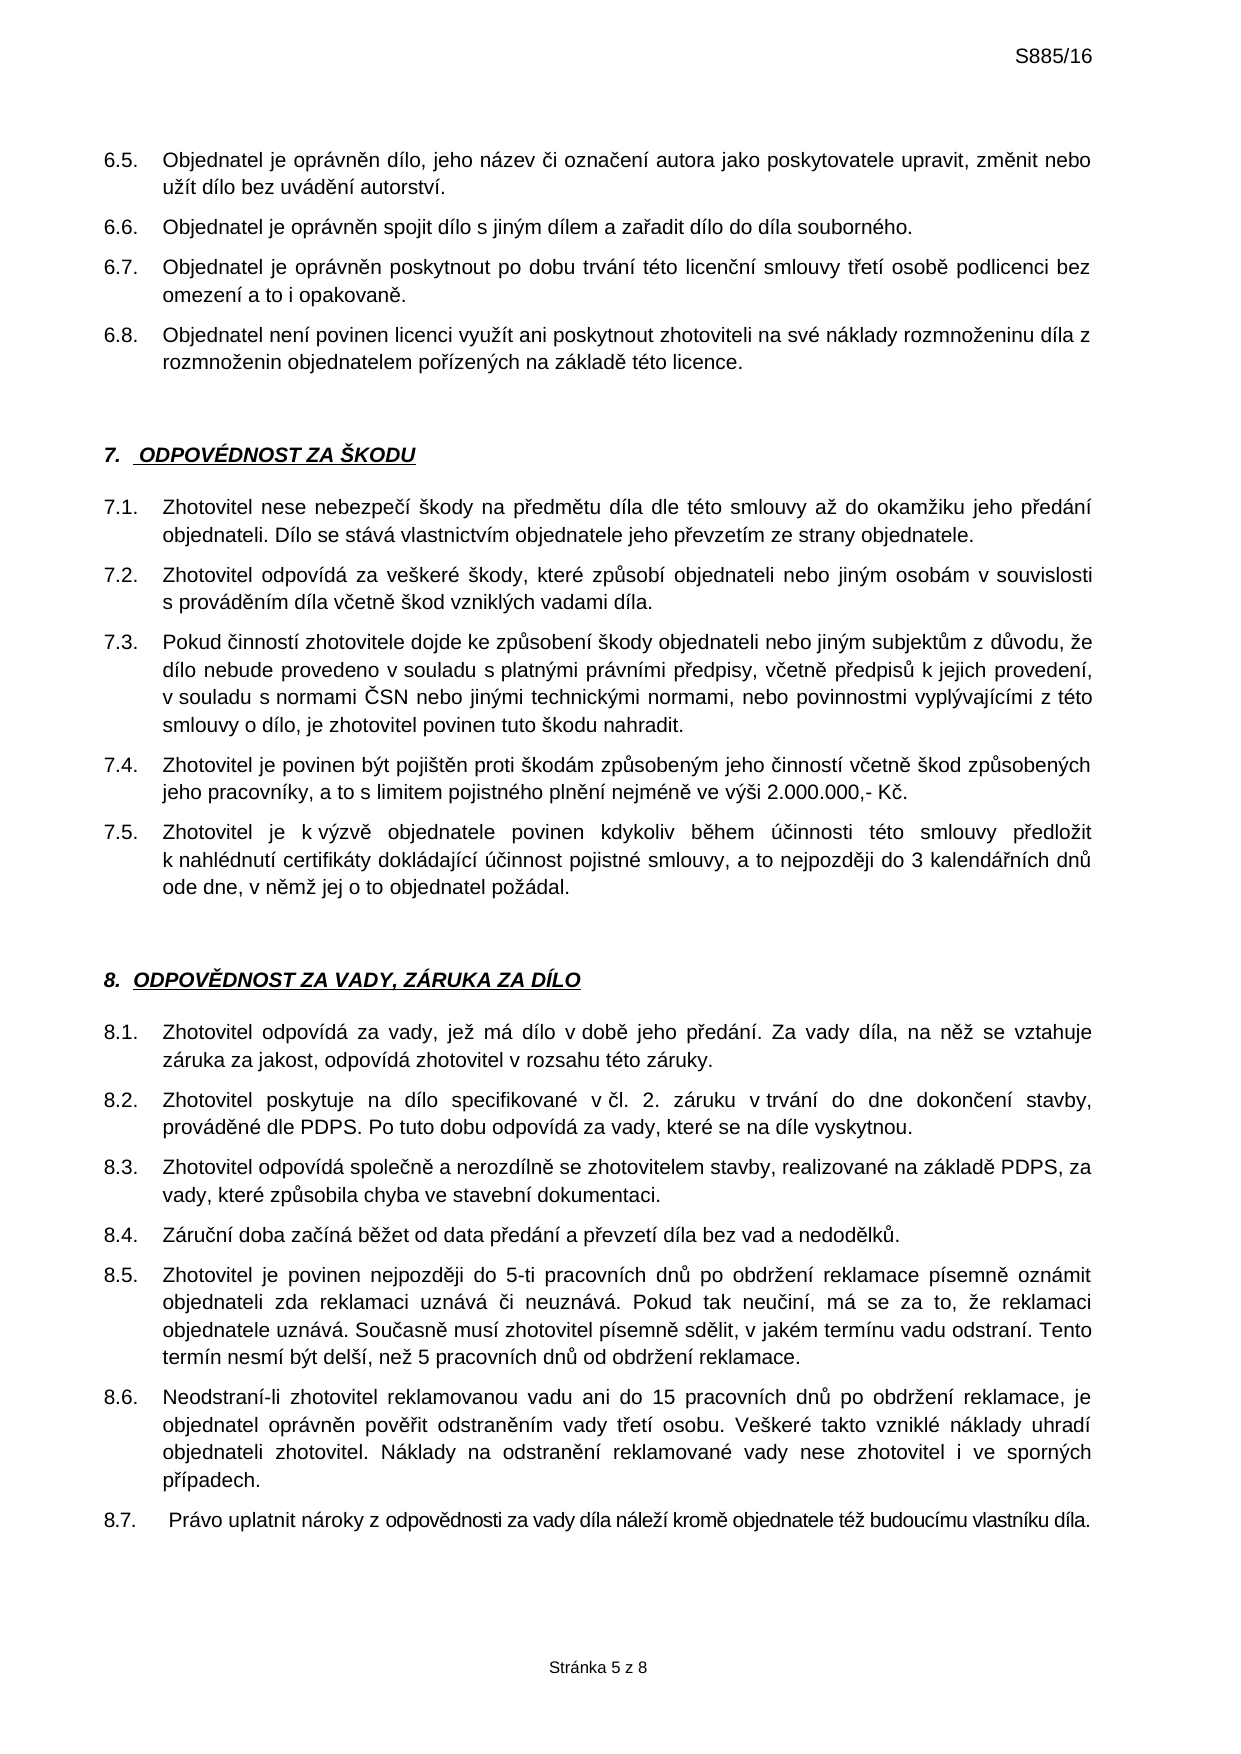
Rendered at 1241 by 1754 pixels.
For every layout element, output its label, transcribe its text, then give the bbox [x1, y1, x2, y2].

list Záruční doba začíná běžet od data předání a převzetí díla bez vad a nedodělků. [103, 1223, 1092, 1247]
list Zhotovitel je k výzvě objednatele povinen kdykoliv během účinnosti této smlouvy předložit k nahlédnutí certifikáty dokládající účinnost pojistné smlouvy, a to nejpozději do 3 kalendářních dnů ode dne, v němž jej o to objednatel požádal. [103, 820, 1092, 899]
list Objednatel je oprávněn spojit dílo s jiným dílem a zařadit dílo do díla souborného. [103, 215, 1092, 239]
list Zhotovitel je povinen být pojištěn proti škodám způsobeným jeho činností včetně škod způsobených jeho pracovníky, a to s limitem pojistného plnění nejméně ve výši 2.000.000,- Kč. [103, 753, 1092, 804]
list Neodstraní-li zhotovitel reklamovanou vadu ani do 15 pracovních dnů po obdržení reklamace, je objednatel oprávněn pověřit odstraněním vady třetí osobu. Veškeré takto vzniklé náklady uhradí objednateli zhotovitel. Náklady na odstranění reklamované vady nese zhotovitel i ve sporných případech. [103, 1385, 1092, 1492]
list Zhotovitel odpovídá za vady, jež má dílo v době jeho předání. Za vady díla, na něž se vztahuje záruka za jakost, odpovídá zhotovitel v rozsahu této záruky. [103, 1020, 1092, 1072]
list Objednatel je oprávněn poskytnout po dobu trvání této licenční smlouvy třetí osobě podlicenci bez omezení a to i opakovaně. [103, 255, 1092, 307]
list Zhotovitel nese nebezpečí škody na předmětu díla dle této smlouvy až do okamžiku jeho předání objednateli. Dílo se stává vlastnictvím objednatele jeho převzetím ze strany objednatele. [103, 495, 1092, 547]
list ODPOVĚDNOST ZA VADY, ZÁRUKA ZA DÍLO [103, 968, 1092, 992]
list Zhotovitel odpovídá společně a nerozdílně se zhotovitelem stavby, realizované na základě PDPS, za vady, které způsobila chyba ve stavební dokumentaci. [103, 1155, 1092, 1207]
list Zhotovitel poskytuje na dílo specifikované v čl. 2. záruku v trvání do dne dokončení stavby, prováděné dle PDPS. Po tuto dobu odpovídá za vady, které se na díle vyskytnou. [103, 1088, 1092, 1139]
list Zhotovitel je povinen nejpozději do 5-ti pracovních dnů po obdržení reklamace písemně oznámit objednateli zda reklamaci uznává či neuznává. Pokud tak neučiní, má se za to, že reklamaci objednatele uznává. Současně musí zhotovitel písemně sdělit, v jakém termínu vadu odstraní. Tento termín nesmí být delší, než 5 pracovních dnů od obdržení reklamace. [103, 1263, 1092, 1369]
list Objednatel není povinen licenci využít ani poskytnout zhotoviteli na své náklady rozmnoženinu díla z rozmnoženin objednatelem pořízených na základě této licence. [103, 323, 1092, 374]
list ODPOVÉDNOST ZA ŠKODU [103, 443, 1092, 467]
list Zhotovitel odpovídá za veškeré škody, které způsobí objednateli nebo jiným osobám v souvislosti s prováděním díla včetně škod vzniklých vadami díla. [103, 563, 1092, 614]
list Právo uplatnit nároky z odpovědnosti za vady díla náleží kromě objednatele též budoucímu vlastníku díla. [103, 1508, 1092, 1532]
list Pokud činností zhotovitele dojde ke způsobení škody objednateli nebo jiným subjektům z důvodu, že dílo nebude provedeno v souladu s platnými právními předpisy, včetně předpisů k jejich provedení, v souladu s normami ČSN nebo jinými technickými normami, nebo povinnostmi vyplývajícími z této smlouvy o dílo, je zhotovitel povinen tuto škodu nahradit. [103, 630, 1092, 737]
list Objednatel je oprávněn dílo, jeho název či označení autora jako poskytovatele upravit, změnit nebo užít dílo bez uvádění autorství. [103, 148, 1092, 199]
